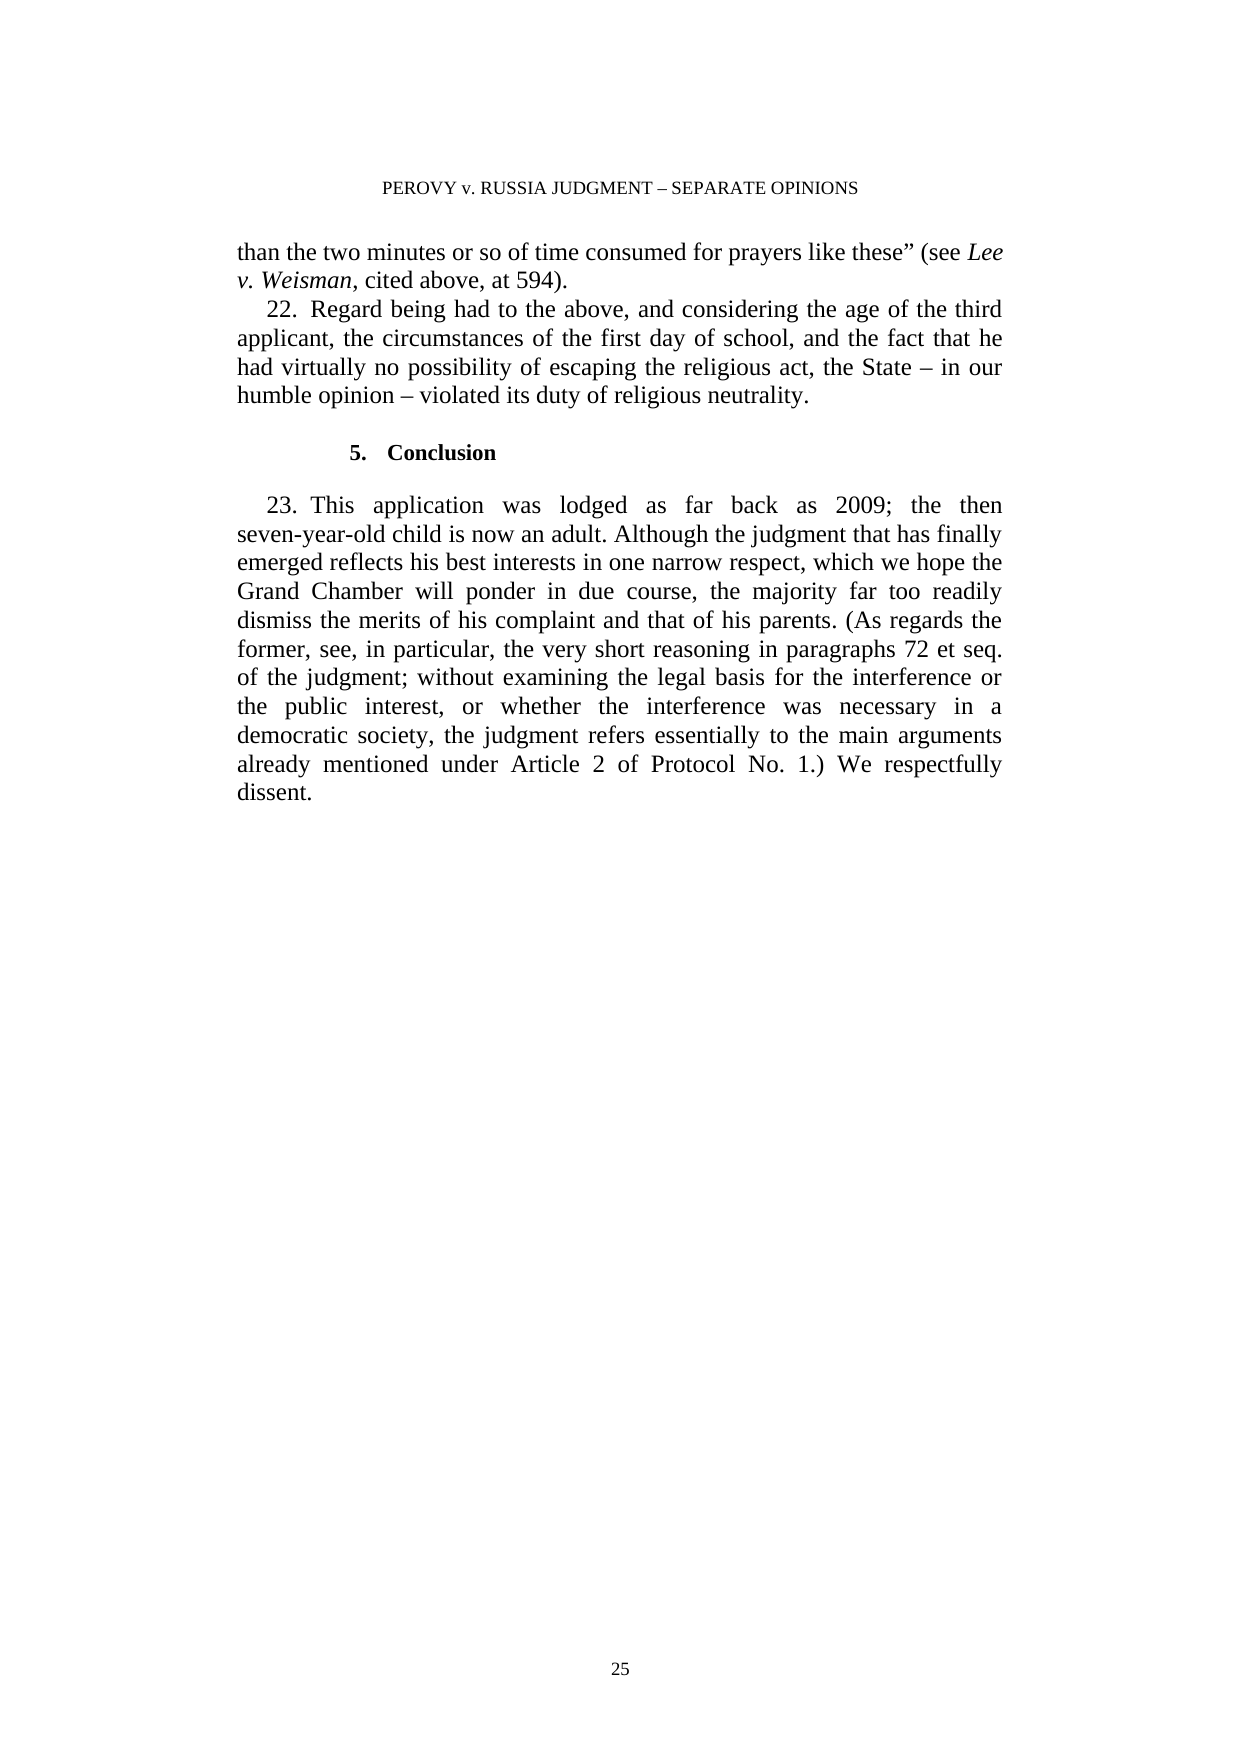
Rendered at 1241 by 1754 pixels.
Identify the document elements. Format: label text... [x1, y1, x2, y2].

text 23. Regard being had to the above, and considering the age of the third applicant, the circumstances of the first day of school, and the fact that he had virtually no possibility of escaping the religious act, the State – in our humble opinion – violated its duty of religious neutrality. [237, 294, 1003, 409]
text Conclusion [349, 438, 1003, 465]
text 24. This application was lodged as far back as 2009; the then seven-year-old child is now an adult. Although the judgment that has finally emerged reflects his best interests in one narrow respect, which we hope the Grand Chamber will ponder in due course, the majority far too readily dismiss the merits of his complaint and that of his parents. (As regards the former, see, in particular, the very short reasoning in paragraphs 72 et seq. of the judgment; without examining the legal basis for the interference or the public interest, or whether the interference was necessary in a democratic society, the judgment refers essentially to the main arguments already mentioned under Article 2 of Protocol No. 1.) We respectfully dissent. [237, 490, 1003, 806]
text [237, 237, 1003, 294]
